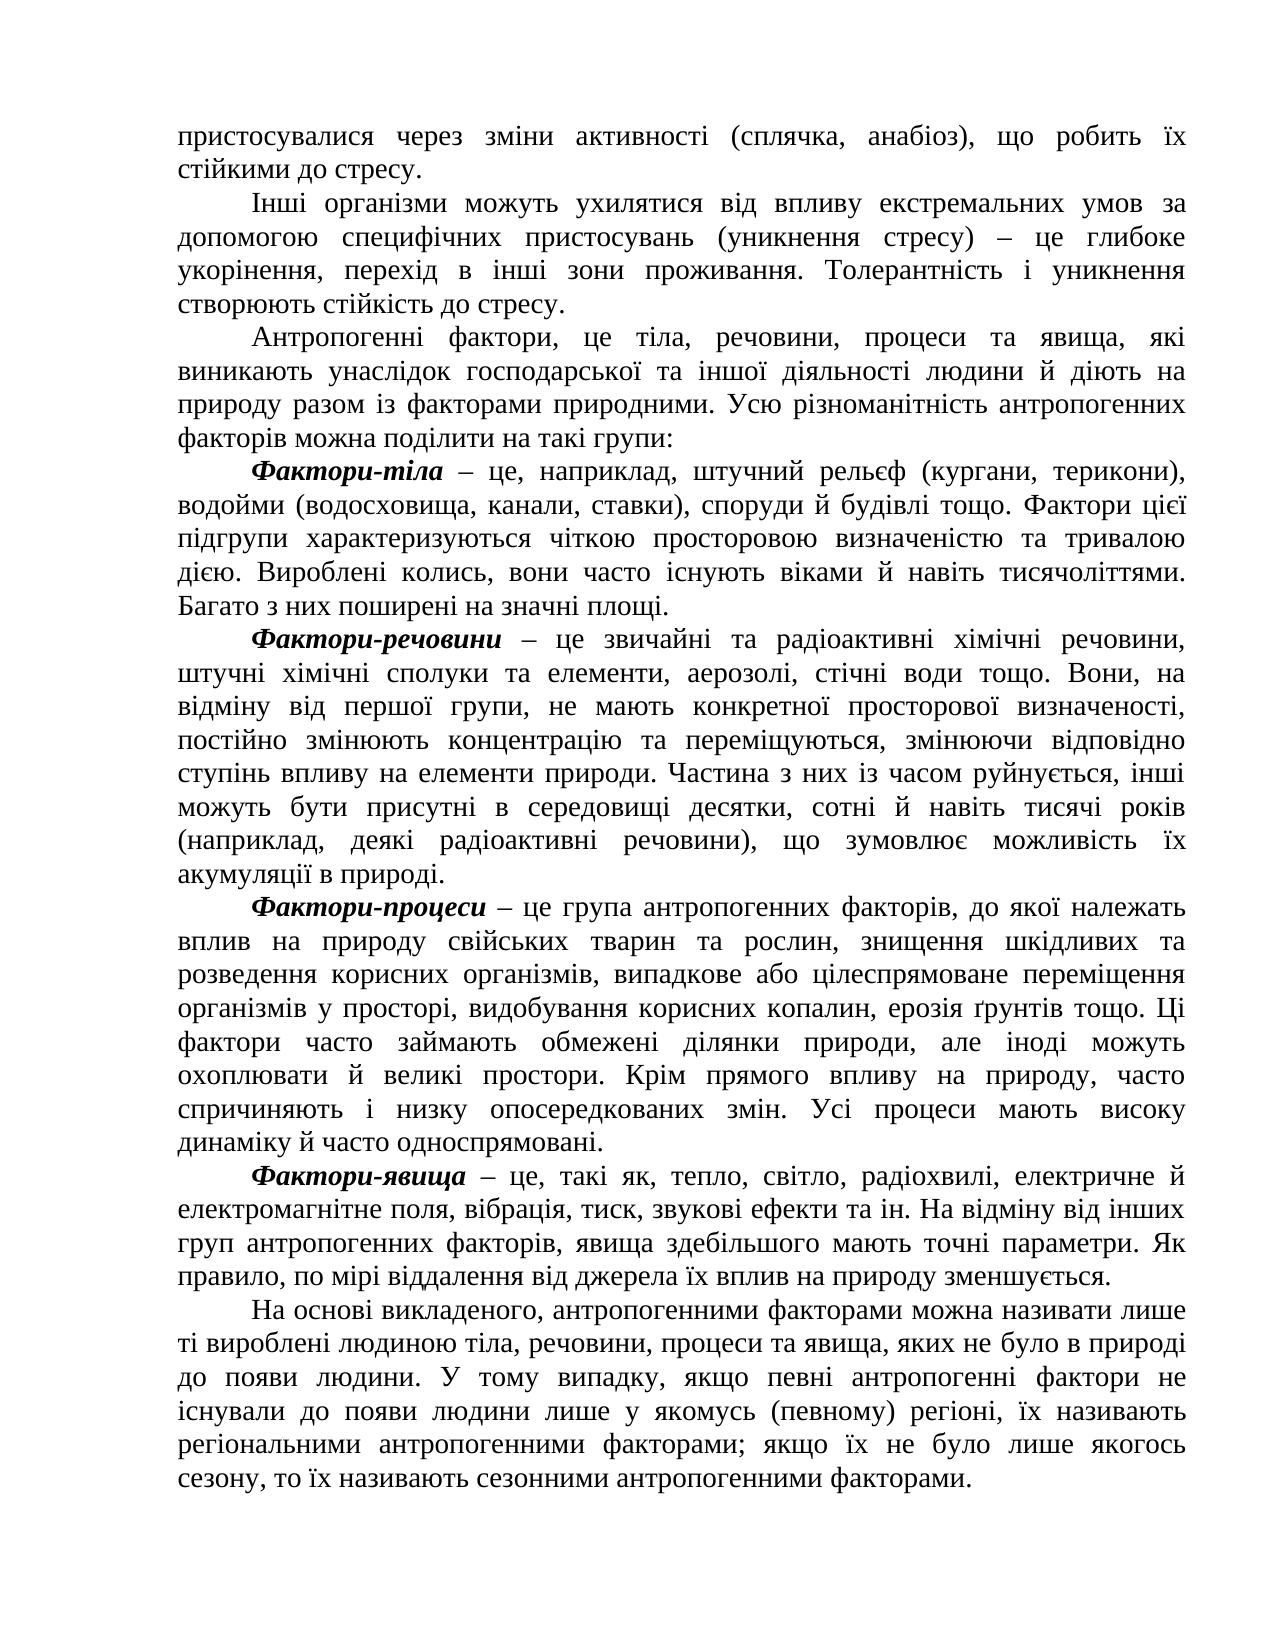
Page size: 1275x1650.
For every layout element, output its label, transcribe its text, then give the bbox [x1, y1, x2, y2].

text Фактори-явища – це, такі як, тепло, світло, радіохвилі, електричне й електромагнітне поля, вібрація, тиск, звукові ефекти та ін. На відміну від інших груп антропогенних факторів, явища здебільшого мають точні параметри. Як правило, по мірі віддалення від джерела їх вплив на природу зменшується. [177, 1158, 1186, 1292]
text Фактори-речовини – це звичайні та радіоактивні хімічні речовини, штучні хімічні сполуки та елементи, аерозолі, стічні води тощо. Вони, на відміну від першої групи, не мають конкретної просторової визначеності, постійно змінюють концентрацію та переміщуються, змінюючи відповідно ступінь впливу на елементи природи. Частина з них із часом руйнується, інші можуть бути присутні в середовищі десятки, сотні й навіть тисячі років (наприклад, деякі радіоактивні речовини), що зумовлює можливість їх акумуляції в природі. [177, 621, 1186, 889]
text Антропогенні фактори, це тіла, речовини, процеси та явища, які виникають унаслідок господарської та іншої діяльності людини й діють на природу разом із факторами природними. Усю різноманітність антропогенних факторів можна поділити на такі групи: [177, 319, 1186, 453]
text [177, 118, 1186, 185]
text Фактори-тіла – це, наприклад, штучний рельєф (кургани, терикони), водойми (водосховища, канали, ставки), споруди й будівлі тощо. Фактори цієї підгрупи характеризуються чіткою просторовою визначеністю та тривалою дією. Вироблені колись, вони часто існують віками й навіть тисячоліттями. Багато з них поширені на значні площі. [177, 453, 1186, 621]
text На основі викладеного, антропогенними факторами можна називати лише ті вироблені людиною тіла, речовини, процеси та явища, яких не було в природі до появи людини. У тому випадку, якщо певні антропогенні фактори не існували до появи людини лише у якомусь (певному) регіоні, їх називають регіональними антропогенними факторами; якщо їх не було лише якогось сезону, то їх називають сезонними антропогенними факторами. [177, 1292, 1186, 1493]
text Фактори-процеси – це група антропогенних факторів, до якої належать вплив на природу свійських тварин та рослин, знищення шкідливих та розведення корисних організмів, випадкове або цілеспрямоване переміщення організмів у просторі, видобування корисних копалин, ерозія ґрунтів тощо. Ці фактори часто займають обмежені ділянки природи, але іноді можуть охоплювати й великі простори. Крім прямого впливу на природу, часто спричиняють і низку опосередкованих змін. Усі процеси мають високу динаміку й часто односпрямовані. [177, 889, 1186, 1158]
text Інші організми можуть ухилятися від впливу екстремальних умов за допомогою специфічних пристосувань (уникнення стресу) – це глибоке укорінення, перехід в інші зони проживання. Толерантність і уникнення створюють стійкість до стресу. [177, 185, 1186, 319]
